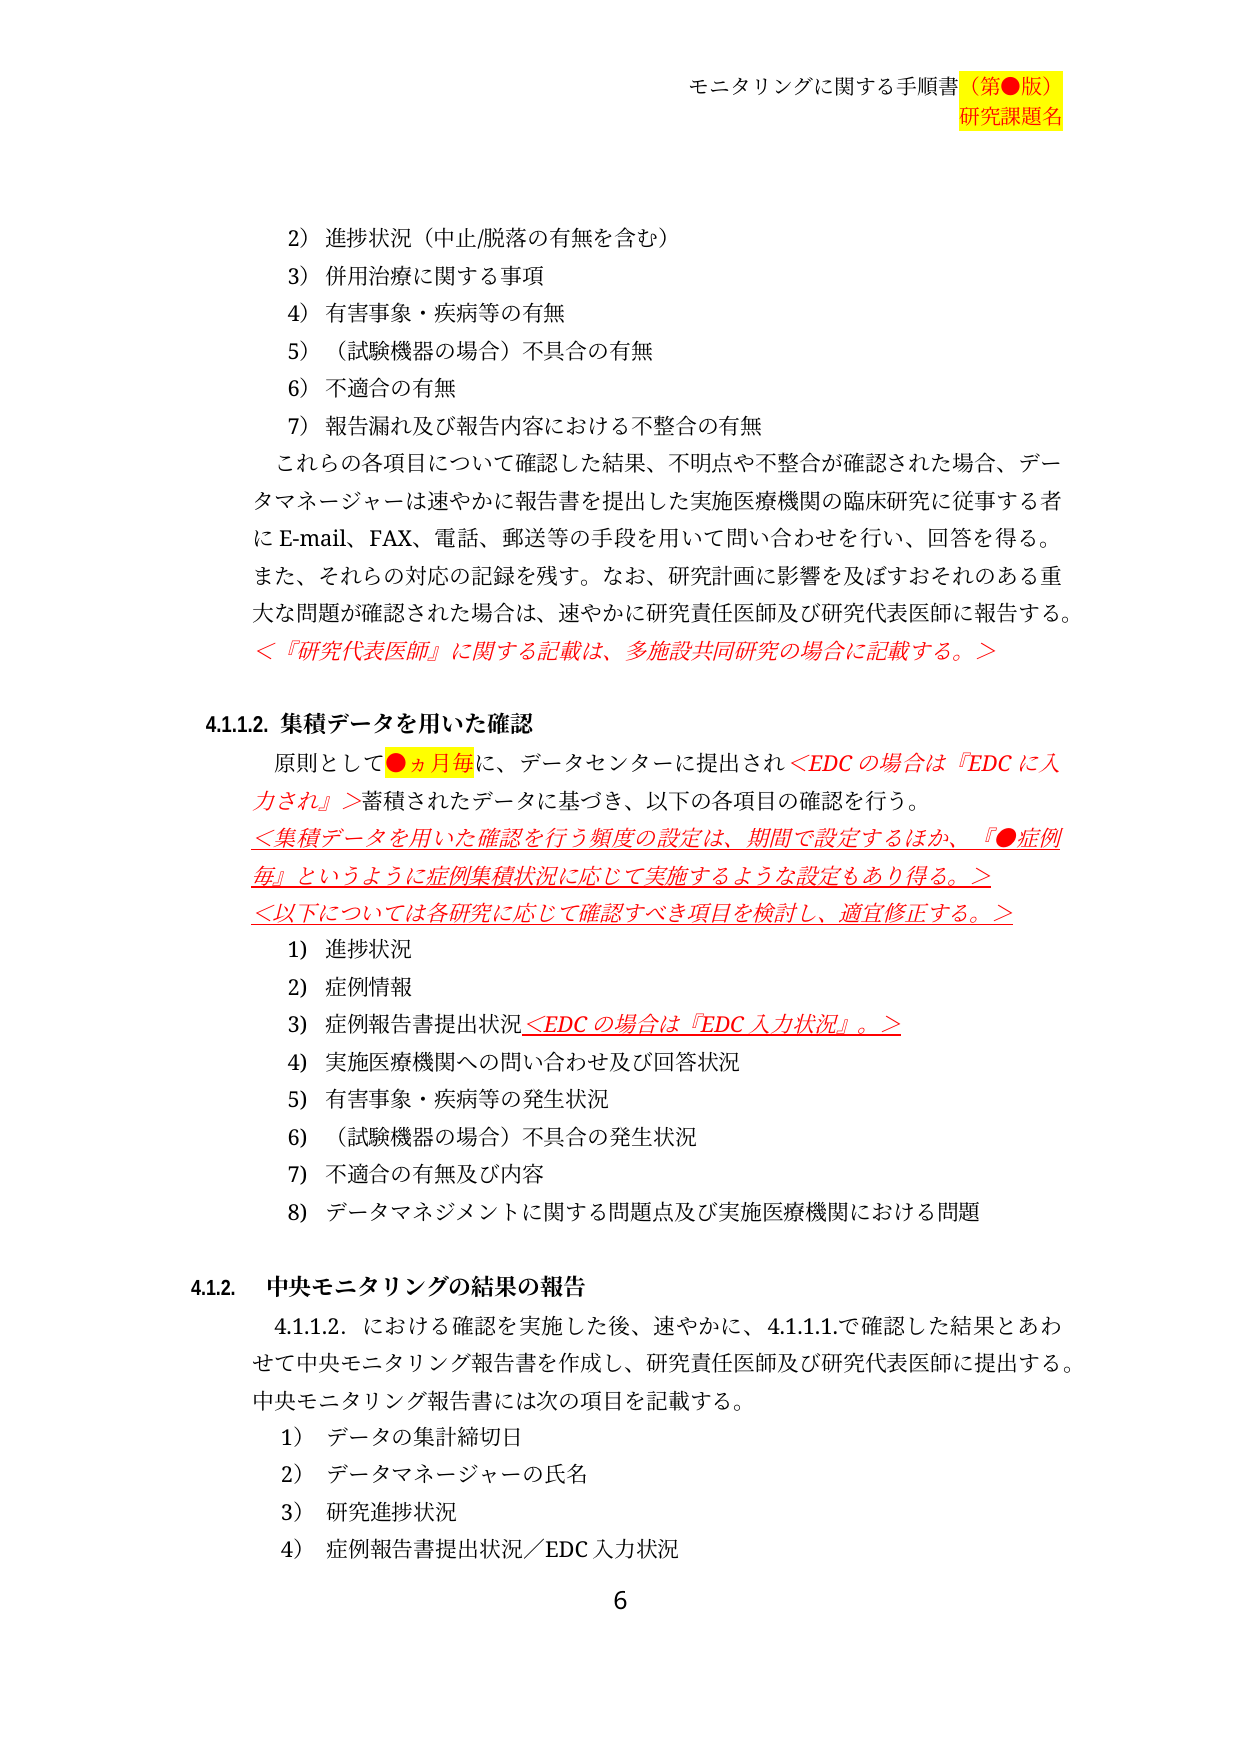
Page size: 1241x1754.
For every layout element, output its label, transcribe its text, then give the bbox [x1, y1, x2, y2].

text 原則として●ヵ月毎に、データセンターに提出され＜EDCの場合は『EDCに入力され』＞蓄積されたデータに基づき、以下の各項目の確認を行う。 [252, 742, 1063, 817]
list データマネジメントに関する問題点及び実施医療機関における問題 [287, 1192, 1063, 1229]
list 症例情報 [287, 967, 1063, 1004]
list 症例報告書提出状況／EDC入力状況 [281, 1529, 1063, 1567]
list 不適合の有無及び内容 [287, 1154, 1063, 1192]
list （試験機器の場合）不具合の発生状況 [287, 1117, 1063, 1154]
list 症例報告書提出状況＜EDCの場合は『EDC入力状況』。＞ [287, 1004, 1063, 1042]
text ＜『研究代表医師』に関する記載は、多施設共同研究の場合に記載する。＞ [252, 629, 1063, 667]
list 進捗状況 [287, 929, 1063, 967]
list 有害事象・疾病等の有無 [287, 292, 1063, 329]
list （試験機器の場合）不具合の有無 [287, 329, 1063, 367]
text 4.1.1.2．における確認を実施した後、速やかに、4.1.1.1.で確認した結果とあわせて中央モニタリング報告書を作成し、研究責任医師及び研究代表医師に提出する。中央モニタリング報告書には次の項目を記載する。 [252, 1304, 1063, 1417]
list 中央モニタリングの結果の報告 [191, 1267, 1063, 1304]
list 実施医療機関への問い合わせ及び回答状況 [287, 1042, 1063, 1079]
text ＜集積データを用いた確認を行う頻度の設定は、期間で設定するほか、『●症例毎』というように症例集積状況に応じて実施するような設定もあり得る。＞ [251, 817, 1063, 892]
text これらの各項目について確認した結果、不明点や不整合が確認された場合、データマネージャーは速やかに報告書を提出した実施医療機関の臨床研究に従事する者にE-mail、FAX、電話、郵送等の手段を用いて問い合わせを行い、回答を得る。また、それらの対応の記録を残す。なお、研究計画に影響を及ぼすおそれのある重大な問題が確認された場合は、速やかに研究責任医師及び研究代表医師に報告する。 [252, 442, 1063, 629]
list 進捗状況（中止/脱落の有無を含む） [287, 217, 1063, 254]
list 研究進捗状況 [281, 1492, 1063, 1529]
list 併用治療に関する事項 [287, 254, 1063, 292]
list 不適合の有無 [287, 367, 1063, 404]
list 有害事象・疾病等の発生状況 [287, 1079, 1063, 1117]
text ＜以下については各研究に応じて確認すべき項目を検討し、適宜修正する。＞ [251, 892, 1063, 929]
list データの集計締切日 [281, 1417, 1063, 1454]
list 報告漏れ及び報告内容における不整合の有無 [287, 404, 1063, 442]
list 集積データを用いた確認 [206, 704, 1063, 742]
list データマネージャーの氏名 [281, 1454, 1063, 1492]
